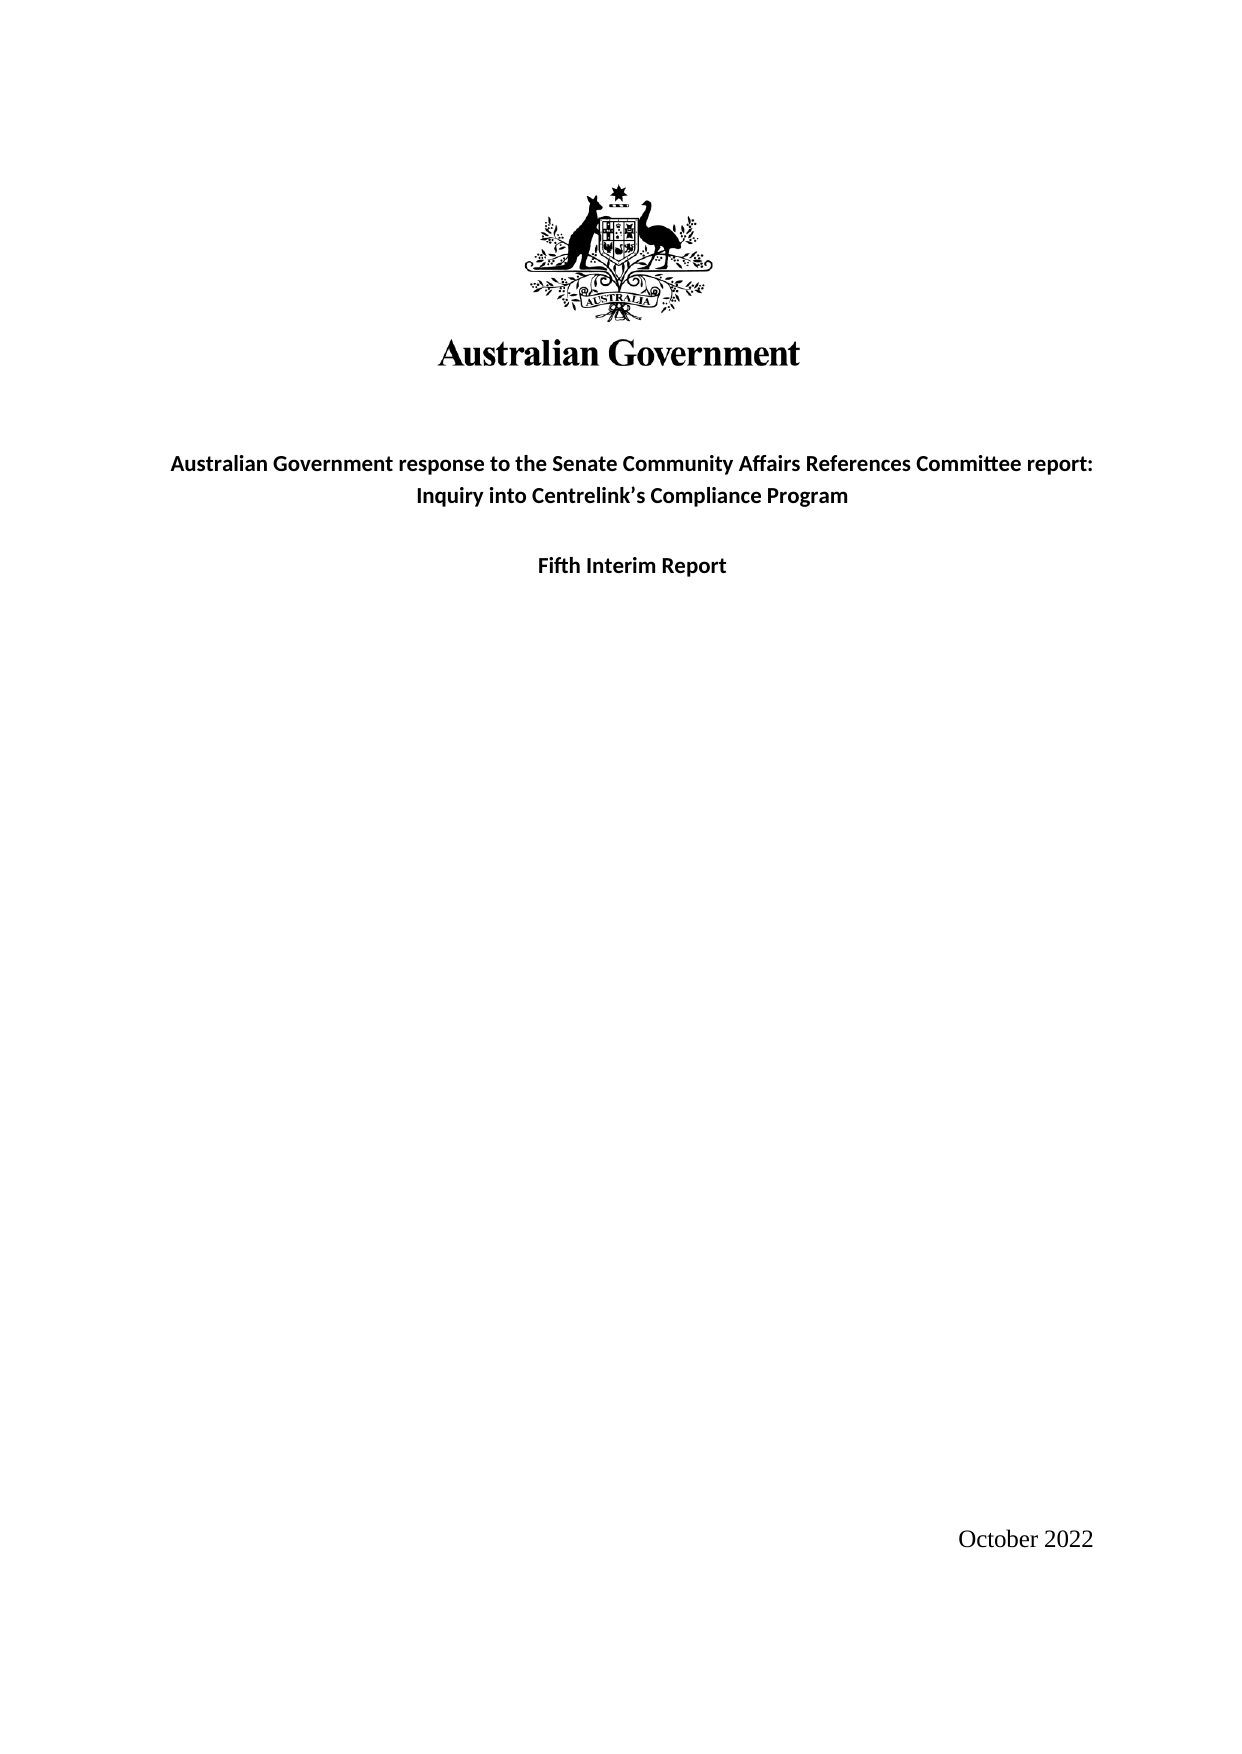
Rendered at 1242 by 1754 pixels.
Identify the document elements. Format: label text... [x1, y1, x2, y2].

picture [417, 162, 820, 387]
text October 2022 [160, 1524, 1094, 1553]
text Fifth Interim Report [160, 551, 1104, 579]
text Australian Government response to the Senate Community Affairs References Committee report: Inquiry into Centrelink’s Compliance Program [160, 449, 1104, 509]
